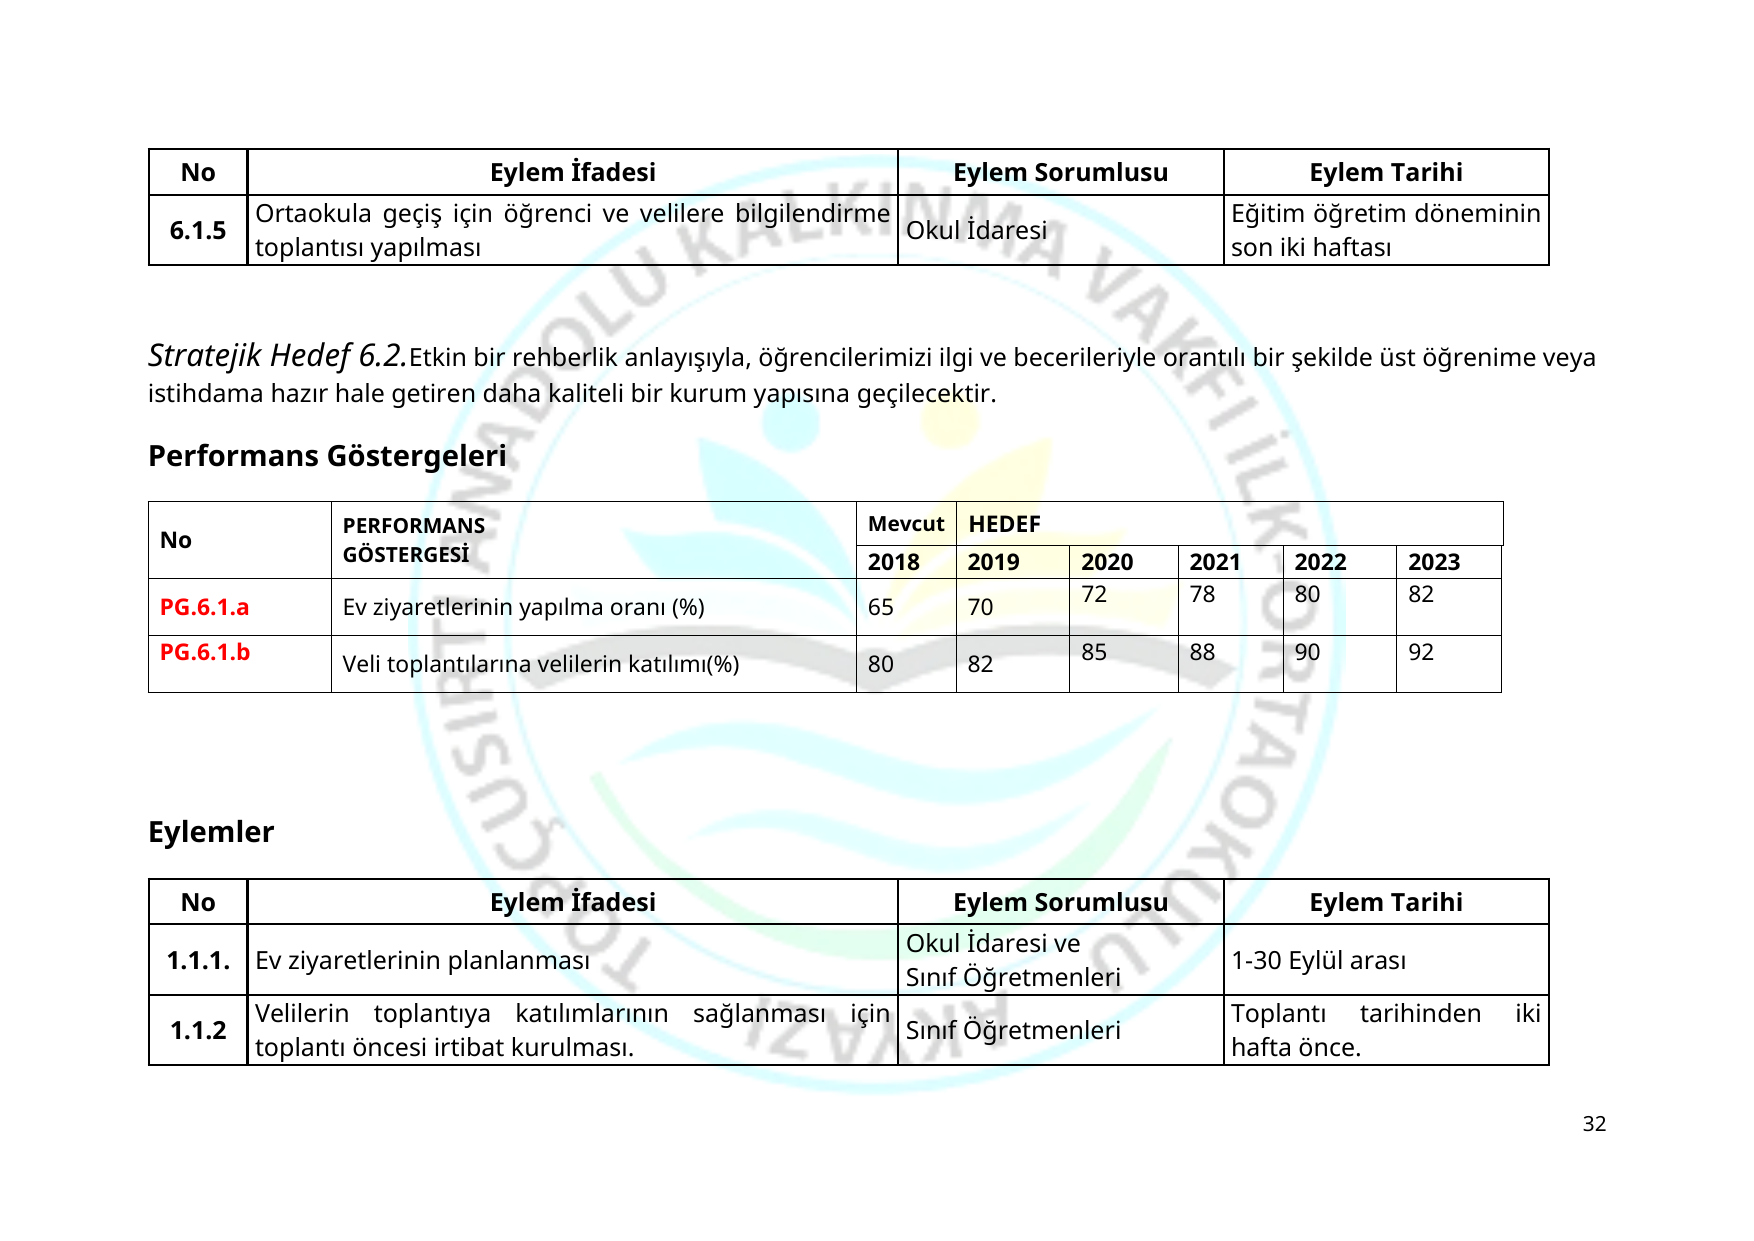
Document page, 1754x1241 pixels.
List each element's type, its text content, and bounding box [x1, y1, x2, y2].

table_cell 2018 [857, 546, 956, 577]
table_cell Ortaokula geçiş için öğrenci ve velilere bilgilendirme toplantısı yapılması [249, 196, 897, 264]
table_cell 90 [1284, 636, 1396, 692]
table_cell 80 [857, 636, 956, 692]
table_header Mevcut [857, 502, 956, 545]
table_cell 88 [1179, 636, 1283, 692]
table_cell 78 [1179, 579, 1283, 634]
table_cell 70 [957, 579, 1069, 634]
table_header No [149, 502, 331, 577]
table_header Eylem Tarihi [1225, 880, 1548, 923]
table_header Eylem Sorumlusu [899, 150, 1223, 193]
table_header No [150, 150, 246, 193]
table_cell Okul İdaresi ve Sınıf Öğretmenleri [899, 925, 1223, 993]
table_cell 1.1.2 [150, 996, 246, 1064]
table_header Eylem Tarihi [1225, 150, 1548, 193]
table_cell 2020 [1070, 546, 1178, 577]
table_cell 92 [1397, 636, 1501, 692]
table_cell 2021 [1179, 546, 1283, 577]
table_cell Toplantı tarihinden iki hafta önce. [1225, 996, 1548, 1064]
table_header PERFORMANS GÖSTERGESİ [332, 502, 856, 577]
table_cell Velilerin toplantıya katılımlarının sağlanması için toplantı öncesi irtibat kurulması. [249, 996, 897, 1064]
table_cell Veli toplantılarına velilerin katılımı(%) [332, 636, 856, 692]
table_cell 6.1.5 [150, 196, 246, 264]
table_cell 2023 [1397, 546, 1501, 577]
table_cell PG.6.1.a [149, 579, 331, 634]
subtitle Stratejik Hedef 6.2.Etkin bir rehberlik anlayışıyla, öğrencilerimizi ilgi ve becerileriyle orantılı bir şekilde üst öğrenime veya istihdama hazır hale getiren daha kaliteli bir kurum yapısına geçilecektir. [148, 333, 1606, 410]
table_cell 85 [1070, 636, 1178, 692]
table_cell PG.6.1.b [149, 636, 331, 692]
table_header No [150, 880, 246, 923]
text Performans Göstergeleri [148, 435, 1606, 475]
table_header Eylem İfadesi [249, 150, 897, 193]
table_cell 72 [1070, 579, 1178, 634]
table_cell Ev ziyaretlerinin planlanması [249, 925, 897, 993]
table_header HEDEF [957, 502, 1503, 545]
text Eylemler [148, 811, 1606, 851]
table_cell 80 [1284, 579, 1396, 634]
table_cell Sınıf Öğretmenleri [899, 996, 1223, 1064]
table_cell 2019 [957, 546, 1069, 577]
table_cell 1.1.1. [150, 925, 246, 993]
table_cell 2022 [1284, 546, 1396, 577]
table_cell Eğitim öğretim döneminin son iki haftası [1225, 196, 1548, 264]
table_cell 82 [957, 636, 1069, 692]
table_cell 65 [857, 579, 956, 634]
table_header Eylem Sorumlusu [899, 880, 1223, 923]
table_cell Okul İdaresi [899, 196, 1223, 264]
table_cell Ev ziyaretlerinin yapılma oranı (%) [332, 579, 856, 634]
table_cell 82 [1397, 579, 1501, 634]
table_header Eylem İfadesi [249, 880, 897, 923]
table_cell 1-30 Eylül arası [1225, 925, 1548, 993]
